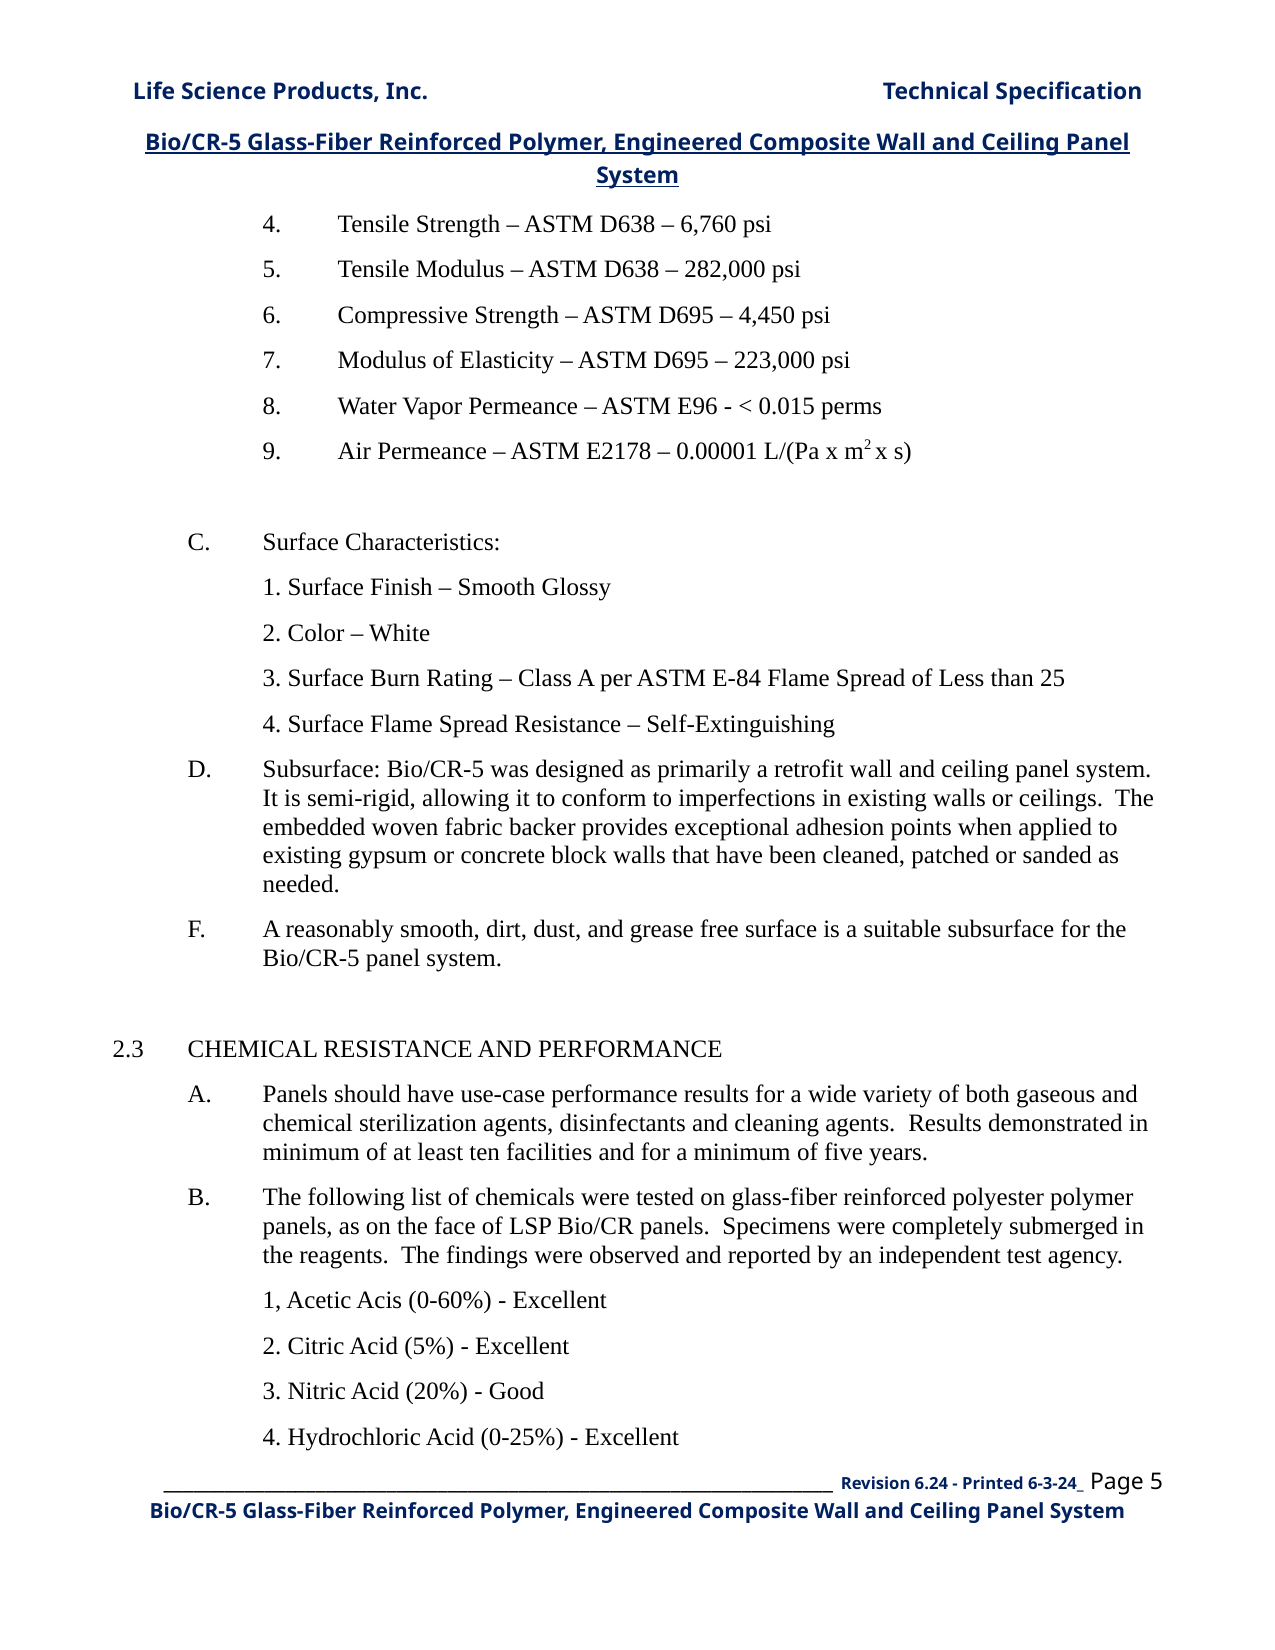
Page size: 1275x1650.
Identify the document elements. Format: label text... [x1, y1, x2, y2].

text 8. Water Vapor Permeance – ASTM E96 - < 0.015 perms [112, 391, 1162, 419]
text 3. Nitric Acid (20%) - Good [262, 1376, 1162, 1405]
text F. A reasonably smooth, dirt, dust, and grease free surface is a suitable subsurface for the Bio/CR-5 panel system. [187, 914, 1162, 972]
text 1. Surface Finish – Smooth Glossy [112, 572, 1162, 601]
text 4. Hydrochloric Acid (0-25%) - Excellent [262, 1422, 1162, 1450]
text C. Surface Characteristics: [112, 527, 1162, 556]
text B. The following list of chemicals were tested on glass-fiber reinforced polyester polymer panels, as on the face of LSP Bio/CR panels. Specimens were completely submerged in the reagents. The findings were observed and reported by an independent test agency. [187, 1182, 1162, 1269]
text 2.3 CHEMICAL RESISTANCE AND PERFORMANCE [112, 1034, 1162, 1063]
text 2. Color – White [112, 618, 1162, 647]
text 9. Air Permeance – ASTM E2178 – 0.00001 L/(Pa x m2 x s) [112, 436, 1162, 465]
text 6. Compressive Strength – ASTM D695 – 4,450 psi [112, 300, 1162, 329]
text 4. Tensile Strength – ASTM D638 – 6,760 psi [112, 209, 1162, 238]
text D. Subsurface: Bio/CR-5 was designed as primarily a retrofit wall and ceiling panel system. It is semi-rigid, allowing it to conform to imperfections in existing walls or ceilings. The embedded woven fabric backer provides exceptional adhesion points when applied to existing gypsum or concrete block walls that have been cleaned, patched or sanded as needed. [187, 754, 1162, 898]
text 3. Surface Burn Rating – Class A per ASTM E-84 Flame Spread of Less than 25 [112, 663, 1162, 692]
text A. Panels should have use-case performance results for a wide variety of both gaseous and chemical sterilization agents, disinfectants and cleaning agents. Results demonstrated in minimum of at least ten facilities and for a minimum of five years. [187, 1079, 1162, 1166]
text 5. Tensile Modulus – ASTM D638 – 282,000 psi [112, 254, 1162, 283]
text 2. Citric Acid (5%) - Excellent [262, 1331, 1162, 1359]
text 7. Modulus of Elasticity – ASTM D695 – 223,000 psi [112, 345, 1162, 374]
text 1, Acetic Acis (0-60%) - Excellent [262, 1285, 1162, 1314]
text 4. Surface Flame Spread Resistance – Self-Extinguishing [112, 709, 1162, 737]
